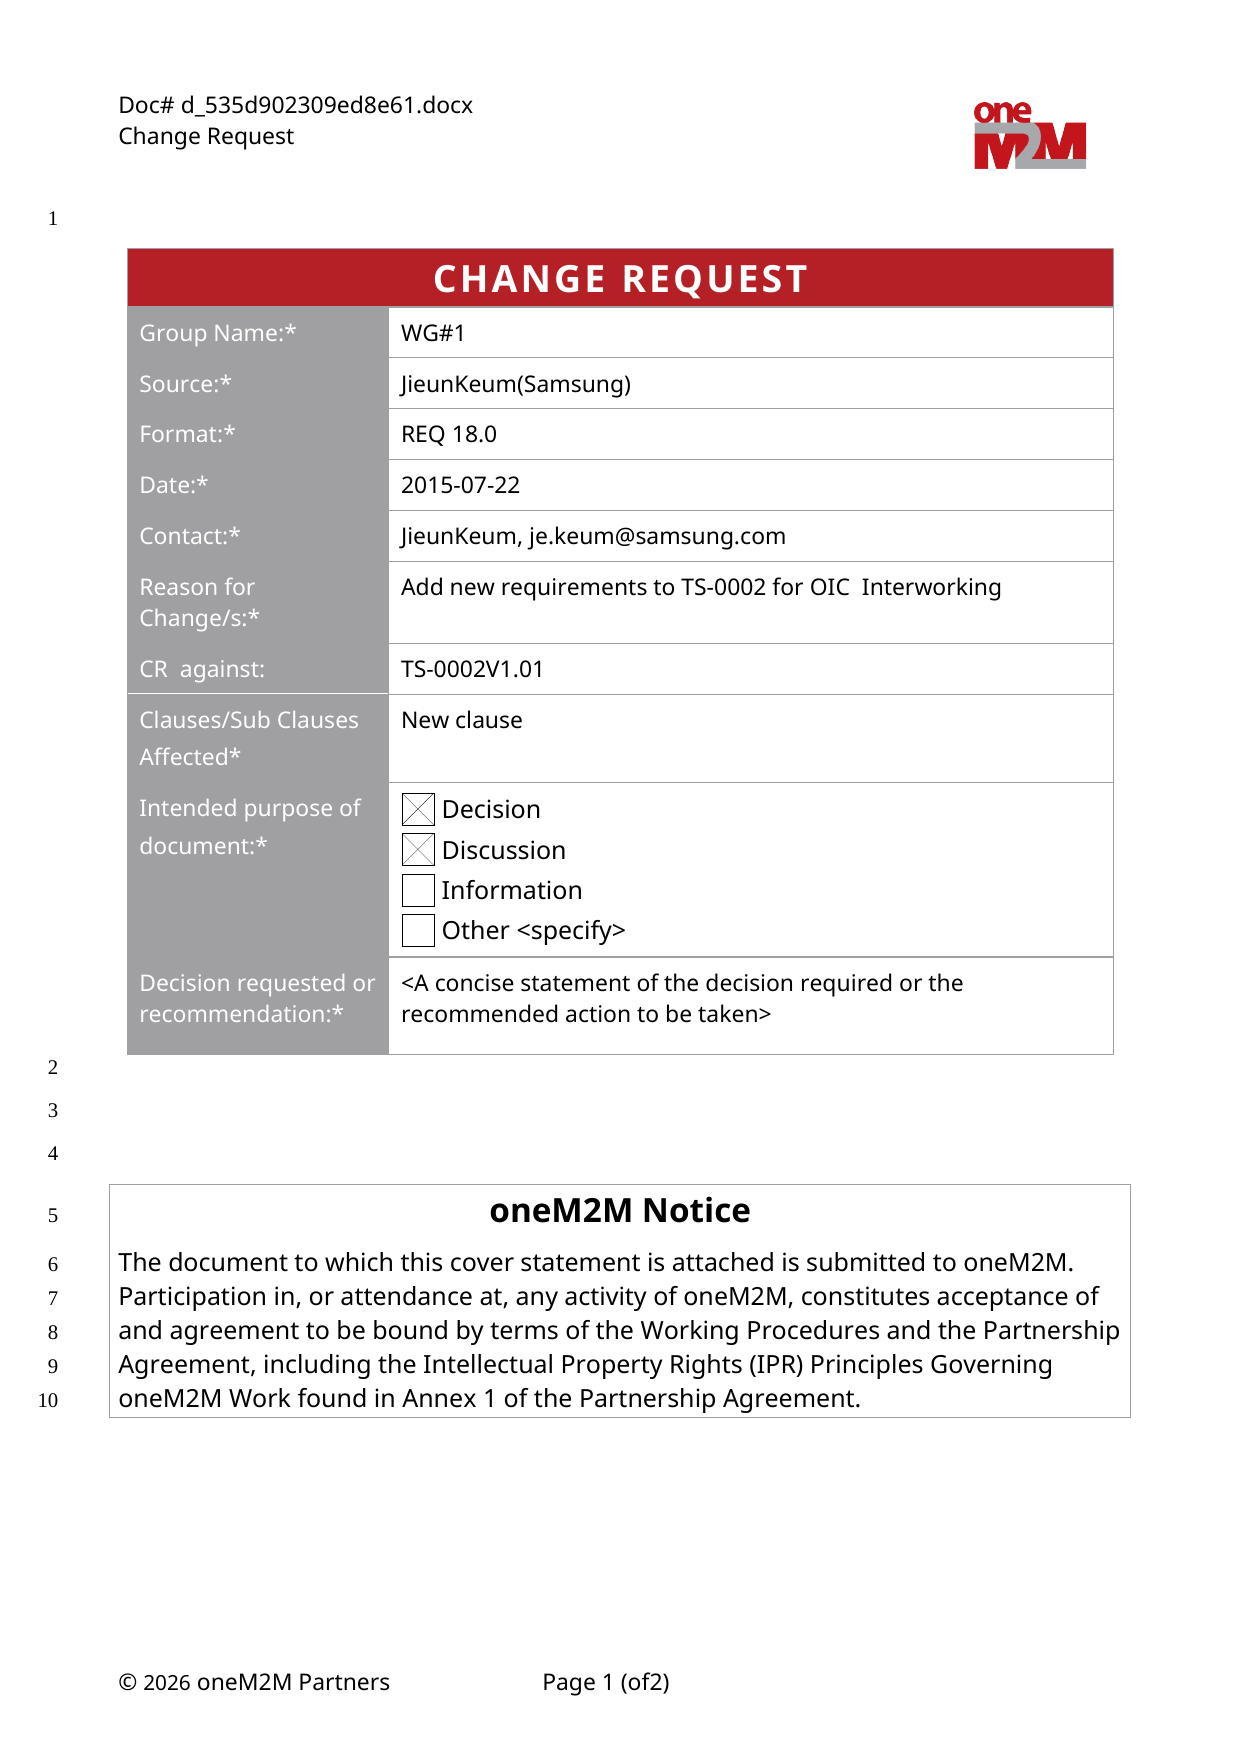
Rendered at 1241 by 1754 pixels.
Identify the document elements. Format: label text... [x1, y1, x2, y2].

table_cell Add new requirements to TS-0002 for OIC Interworking [389, 562, 1113, 643]
table_cell CR against: [128, 644, 388, 693]
picture [960, 88, 1100, 184]
table_cell JieunKeum(Samsung) [389, 358, 1113, 408]
table_cell TS-0002V1.01 [389, 644, 1113, 693]
table_cell JieunKeum, je.keum@samsung.com [389, 511, 1113, 561]
table_cell Reason for Change/s:* [128, 562, 388, 643]
table_cell Group Name:* [128, 308, 388, 357]
table_cell New clause [389, 695, 1113, 782]
table_cell Clauses/Sub Clauses Affected* [128, 695, 388, 782]
text oneM2M Notice [110, 1185, 1130, 1232]
table_header [537, 239, 703, 316]
table_cell WG#1 [389, 308, 1113, 357]
table_cell Decision Discussion Information Other <specify> [389, 783, 1113, 956]
table_cell Format:* [128, 409, 388, 459]
table_header CHANGE REQUEST [703, 249, 1113, 306]
table_cell <A concise statement of the decision required or the recommended action to be taken> [389, 958, 1113, 1054]
table_header CHANGE REQUEST [128, 249, 537, 306]
table_cell Date:* [128, 460, 388, 510]
table_cell Source:* [128, 358, 388, 408]
table_cell Intended purpose of document:* [128, 783, 388, 956]
table_cell 2015-07-22 [389, 460, 1113, 510]
table_cell Decision requested or recommendation:* [128, 958, 388, 1054]
text The document to which this cover statement is attached is submitted to oneM2M. Participation in, or attendance at, any activity of oneM2M, constitutes acceptance of and agreement to be bound by terms of the Working Procedures and the Partnership Agreement, including the Intellectual Property Rights (IPR) Principles Governing oneM2M Work found in Annex 1 of the Partnership Agreement. [110, 1241, 1130, 1417]
table_cell REQ 18.0 [389, 409, 1113, 459]
table_cell Contact:* [128, 511, 388, 561]
